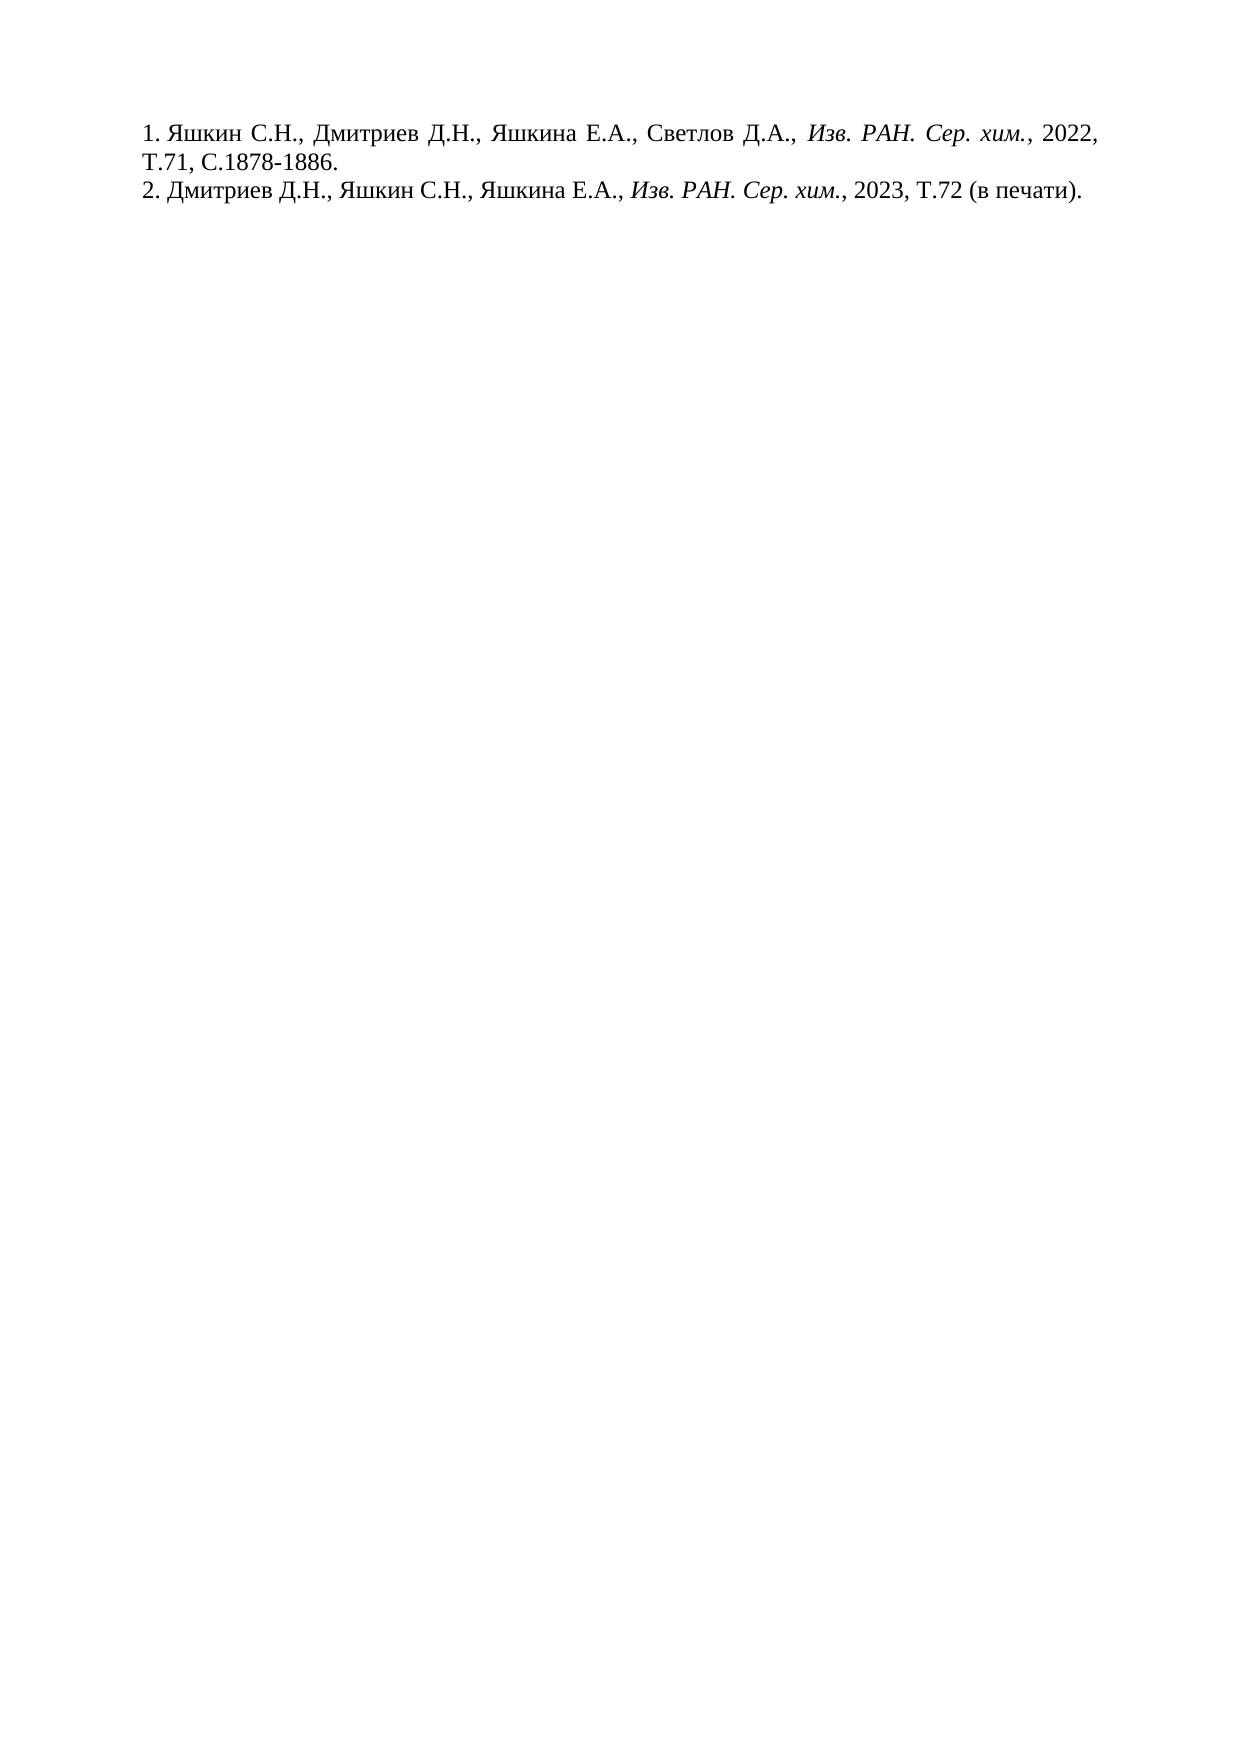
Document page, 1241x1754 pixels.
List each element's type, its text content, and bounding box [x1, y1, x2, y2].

list Яшкин С.Н., Дмитриев Д.Н., Яшкина Е.А., Светлов Д.А., Изв. РАН. Сер. хим., 2022, Т.71, С.1878-1886. [142, 118, 1098, 176]
list Дмитриев Д.Н., Яшкин С.Н., Яшкина Е.А., Изв. РАН. Сер. хим., 2023, Т.72 (в печати). [142, 176, 1098, 204]
